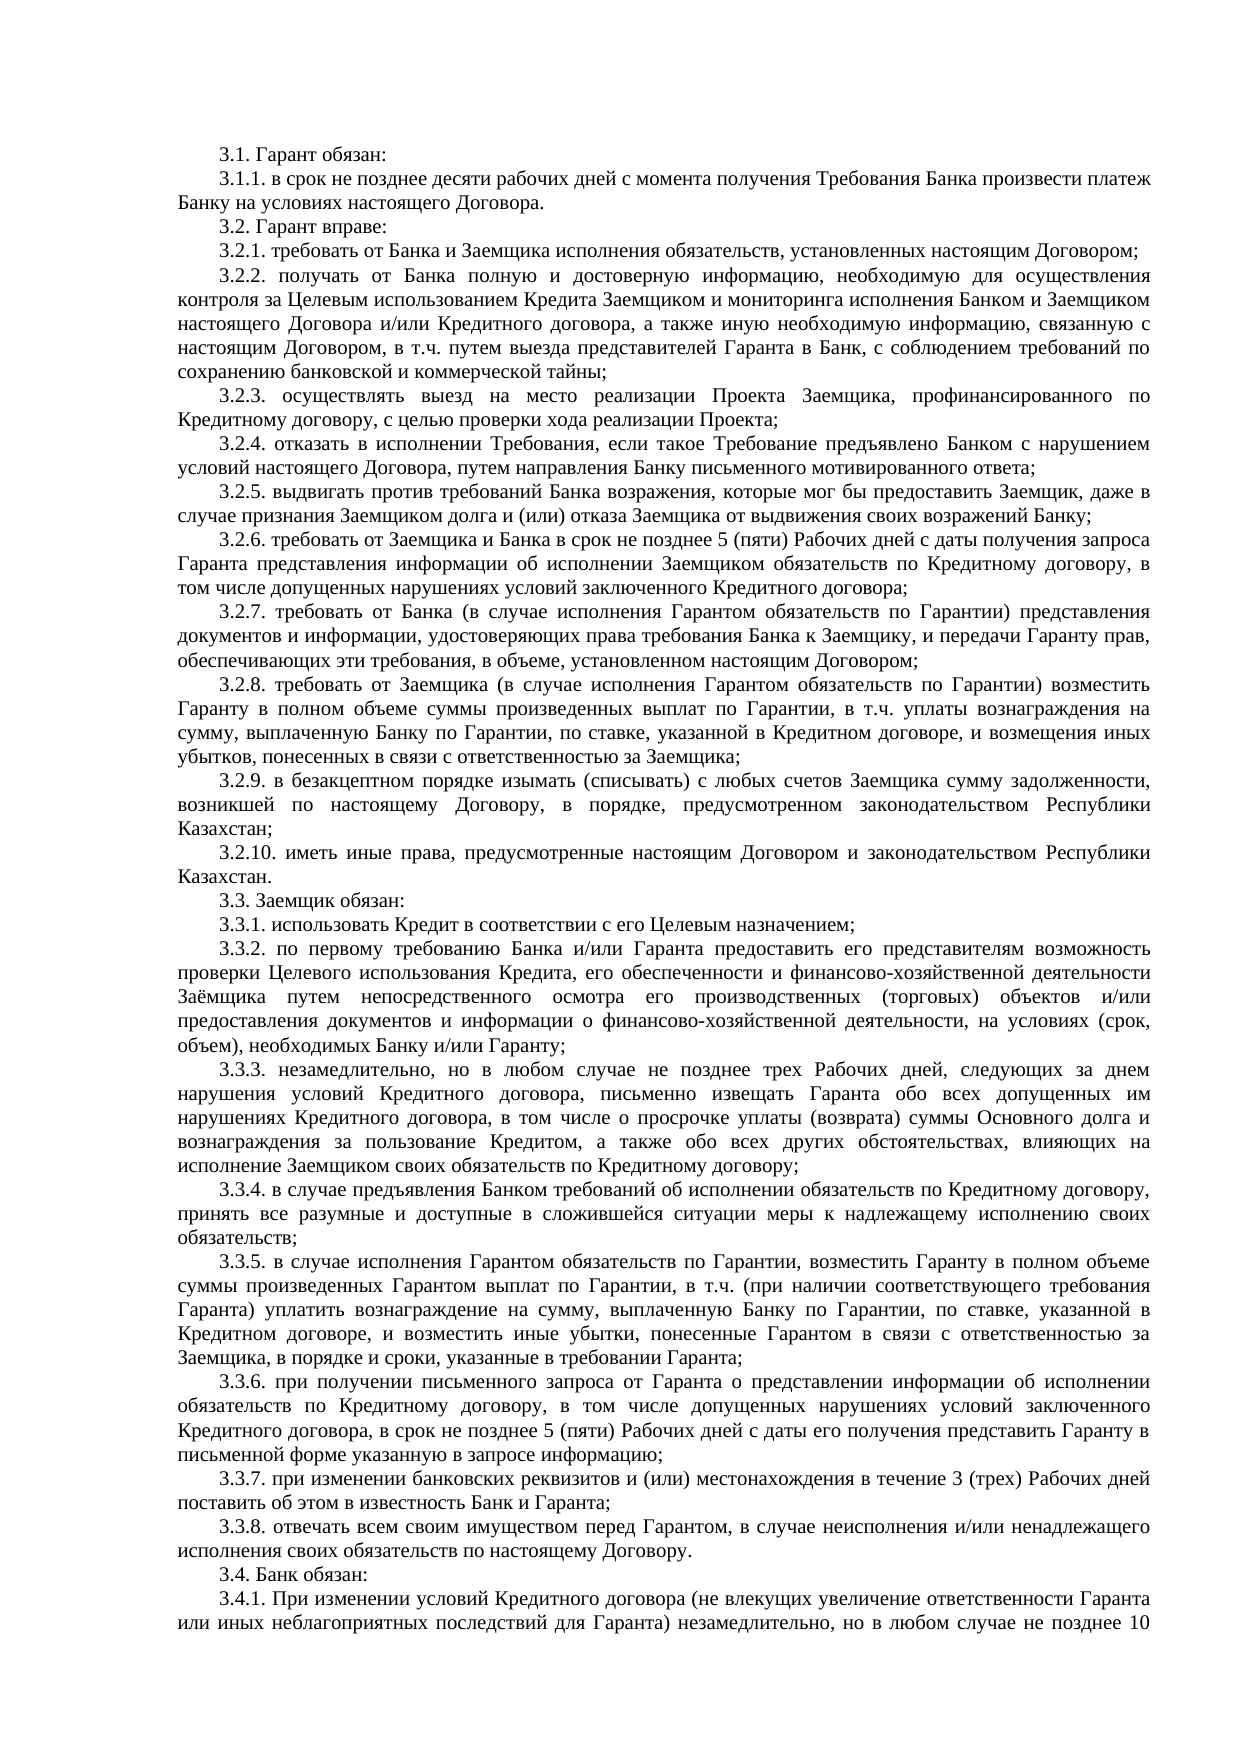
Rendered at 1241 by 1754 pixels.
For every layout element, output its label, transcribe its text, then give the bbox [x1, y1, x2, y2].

text 3.3.3. незамедлительно, но в любом случае не позднее трех Рабочих дней, следующих за днем нарушения условий Кредитного договора, письменно извещать Гаранта обо всех допущенных им нарушениях Кредитного договора, в том числе о просрочке уплаты (возврата) суммы Основного долга и вознаграждения за пользование Кредитом, а также обо всех других обстоятельствах, влияющих на исполнение Заемщиком своих обязательств по Кредитному договору; [177, 1057, 1152, 1177]
text 3.3.2. по первому требованию Банка и/или Гаранта предоставить его представителям возможность проверки Целевого использования Кредита, его обеспеченности и финансово-хозяйственной деятельности Заёмщика путем непосредственного осмотра его производственных (торговых) объектов и/или предоставления документов и информации о финансово-хозяйственной деятельности, на условиях (срок, объем), необходимых Банку и/или Гаранту; [177, 936, 1152, 1057]
text 3.2.4. отказать в исполнении Требования, если такое Требование предъявлено Банком с нарушением условий настоящего Договора, путем направления Банку письменного мотивированного ответа; [177, 431, 1152, 479]
text 3.2.8. требовать от Заемщика (в случае исполнения Гарантом обязательств по Гарантии) возместить Гаранту в полном объеме суммы произведенных выплат по Гарантии, в т.ч. уплаты вознаграждения на сумму, выплаченную Банку по Гарантии, по ставке, указанной в Кредитном договоре, и возмещения иных убытков, понесенных в связи с ответственностью за Заемщика; [177, 672, 1152, 768]
text 3.3.8. отвечать всем своим имуществом перед Гарантом, в случае неисполнения и/или ненадлежащего исполнения своих обязательств по настоящему Договору. [177, 1514, 1152, 1562]
text 3.2.6. требовать от Заемщика и Банка в срок не позднее 5 (пяти) Рабочих дней с даты получения запроса Гаранта представления информации об исполнении Заемщиком обязательств по Кредитному договору, в том числе допущенных нарушениях условий заключенного Кредитного договора; [177, 527, 1152, 599]
text 3.3.5. в случае исполнения Гарантом обязательств по Гарантии, возместить Гаранту в полном объеме суммы произведенных Гарантом выплат по Гарантии, в т.ч. (при наличии соответствующего требования Гаранта) уплатить вознаграждение на сумму, выплаченную Банку по Гарантии, по ставке, указанной в Кредитном договоре, и возместить иные убытки, понесенные Гарантом в связи с ответственностью за Заемщика, в порядке и сроки, указанные в требовании Гаранта; [177, 1249, 1152, 1369]
text 3.3.6. при получении письменного запроса от Гаранта о представлении информации об исполнении обязательств по Кредитному договору, в том числе допущенных нарушениях условий заключенного Кредитного договора, в срок не позднее 5 (пяти) Рабочих дней с даты его получения представить Гаранту в письменной форме указанную в запросе информацию; [177, 1369, 1152, 1466]
text 3.2.9. в безакцептном порядке изымать (списывать) с любых счетов Заемщика сумму задолженности, возникшей по настоящему Договору, в порядке, предусмотренном законодательством Республики Казахстан; [177, 768, 1152, 840]
text 3.3. Заемщик обязан: [177, 888, 1152, 912]
text 3.2.1. требовать от Банка и Заемщика исполнения обязательств, установленных настоящим Договором; [177, 238, 1152, 262]
text 3.2.10. иметь иные права, предусмотренные настоящим Договором и законодательством Республики Казахстан. [177, 840, 1152, 888]
text 3.2.3. осуществлять выезд на место реализации Проекта Заемщика, профинансированного по Кредитному договору, с целью проверки хода реализации Проекта; [177, 383, 1152, 431]
text 3.3.1. использовать Кредит в соответствии с его Целевым назначением; [177, 912, 1152, 936]
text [177, 1586, 1152, 1634]
text 3.3.7. при изменении банковских реквизитов и (или) местонахождения в течение 3 (трех) Рабочих дней поставить об этом в известность Банк и Гаранта; [177, 1466, 1152, 1514]
text 3.2.7. требовать от Банка (в случае исполнения Гарантом обязательств по Гарантии) представления документов и информации, удостоверяющих права требования Банка к Заемщику, и передачи Гаранту прав, обеспечивающих эти требования, в объеме, установленном настоящим Договором; [177, 599, 1152, 672]
text 3.1. Гарант обязан: [177, 142, 1152, 166]
text 3.1.1. в срок не позднее десяти рабочих дней с момента получения Требования Банка произвести платеж Банку на условиях настоящего Договора. [177, 166, 1152, 214]
text 3.2.5. выдвигать против требований Банка возражения, которые мог бы предоставить Заемщик, даже в случае признания Заемщиком долга и (или) отказа Заемщика от выдвижения своих возражений Банку; [177, 479, 1152, 527]
text 3.2. Гарант вправе: [177, 214, 1152, 238]
text 3.2.2. получать от Банка полную и достоверную информацию, необходимую для осуществления контроля за Целевым использованием Кредита Заемщиком и мониторинга исполнения Банком и Заемщиком настоящего Договора и/или Кредитного договора, а также иную необходимую информацию, связанную с настоящим Договором, в т.ч. путем выезда представителей Гаранта в Банк, с соблюдением требований по сохранению банковской и коммерческой тайны; [177, 262, 1152, 383]
text 3.4. Банк обязан: [177, 1562, 1152, 1586]
text 3.3.4. в случае предъявления Банком требований об исполнении обязательств по Кредитному договору, принять все разумные и доступные в сложившейся ситуации меры к надлежащему исполнению своих обязательств; [177, 1177, 1152, 1249]
